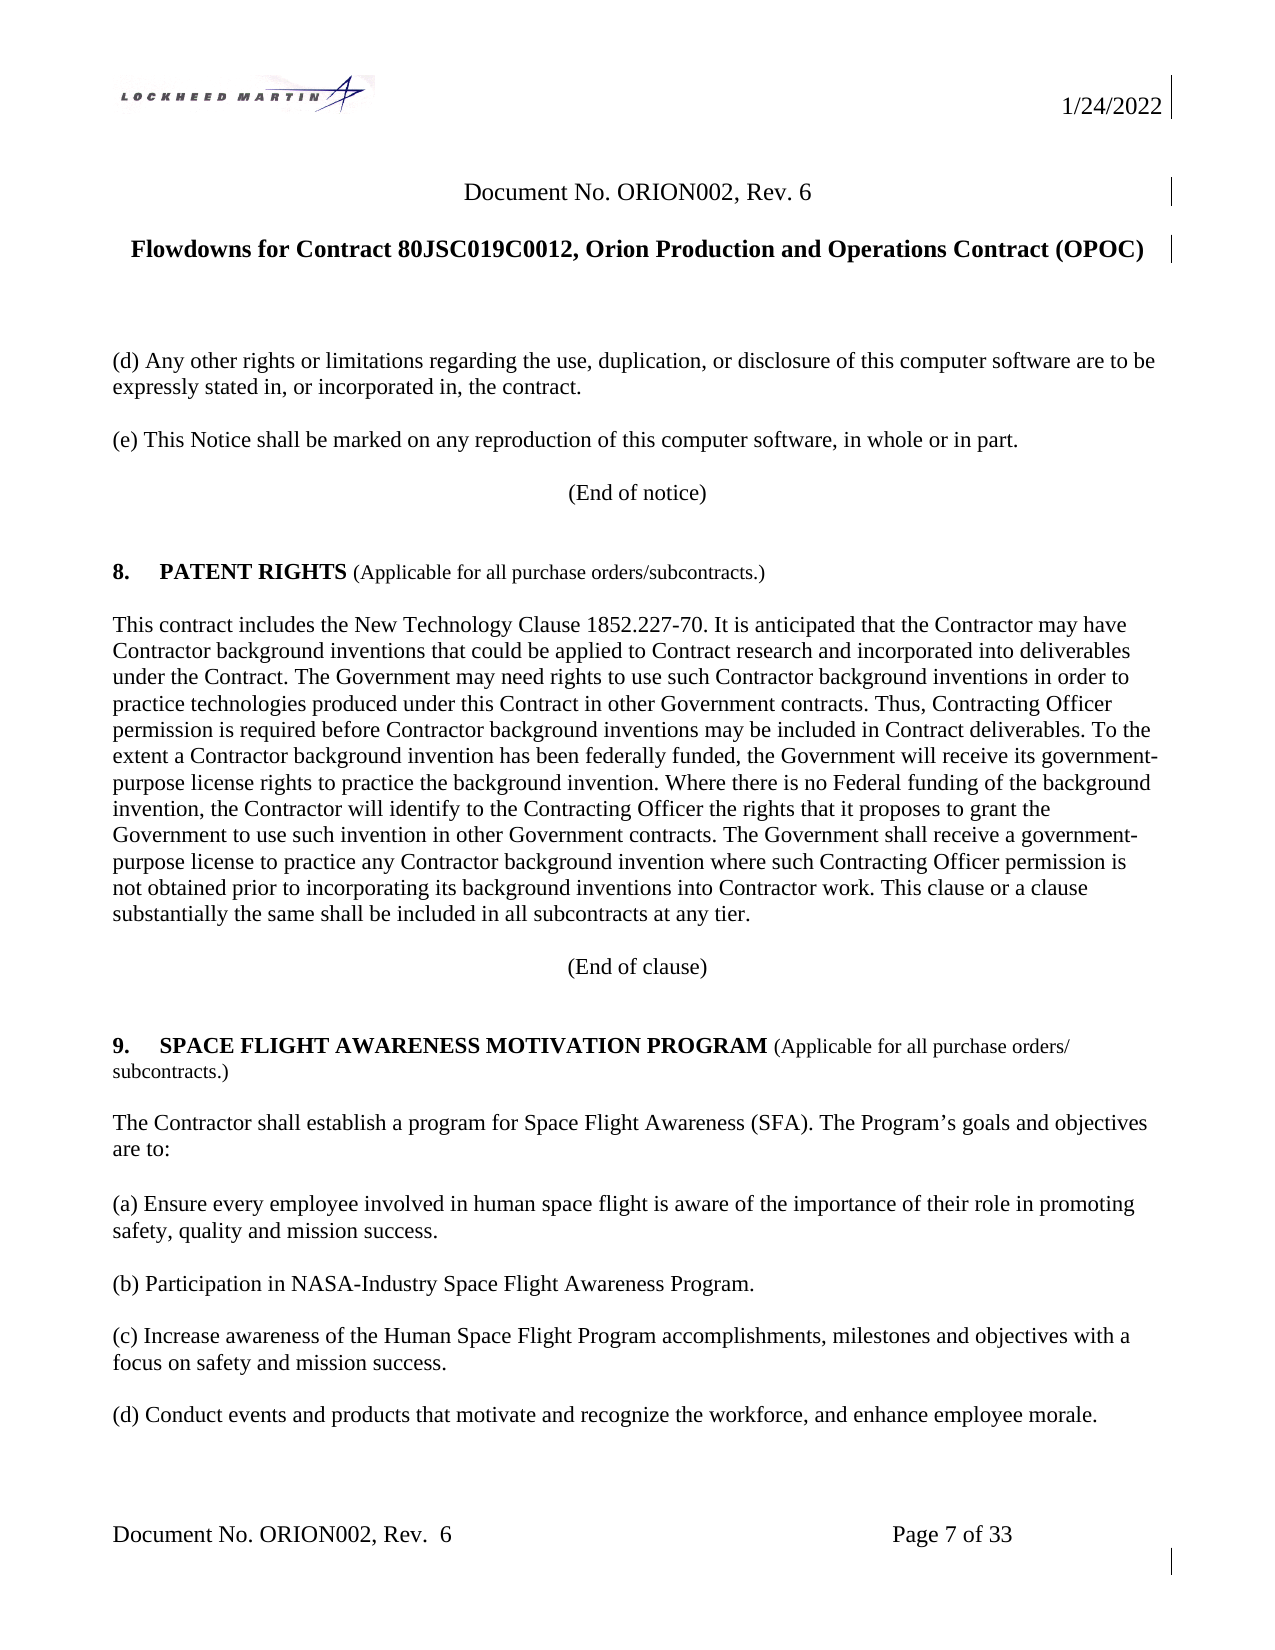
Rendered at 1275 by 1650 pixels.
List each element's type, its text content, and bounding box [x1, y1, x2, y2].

text The Contractor shall establish a program for Space Flight Awareness (SFA). The Program’s goals and objectives are to: [112, 1109, 1162, 1162]
text (c) Increase awareness of the Human Space Flight Program accomplishments, milestones and objectives with a focus on safety and mission success. [112, 1322, 1162, 1375]
text 8. PATENT RIGHTS (Applicable for all purchase orders/subcontracts.) [112, 558, 1162, 584]
picture [112, 75, 375, 114]
text (e) This Notice shall be marked on any reproduction of this computer software, in whole or in part. [112, 426, 1162, 452]
text (b) Participation in NASA-Industry Space Flight Awareness Program. [112, 1269, 1162, 1296]
text This contract includes the New Technology Clause 1852.227-70. It is anticipated that the Contractor may have Contractor background inventions that could be applied to Contract research and incorporated into deliverables under the Contract. The Government may need rights to use such Contractor background inventions in order to practice technologies produced under this Contract in other Government contracts. Thus, Contracting Officer permission is required before Contractor background inventions may be included in Contract deliverables. To the extent a Contractor background invention has been federally funded, the Government will receive its government-purpose license rights to practice the background invention. Where there is no Federal funding of the background invention, the Contractor will identify to the Contracting Officer the rights that it proposes to grant the Government to use such invention in other Government contracts. The Government shall receive a government-purpose license to practice any Contractor background invention where such Contracting Officer permission is not obtained prior to incorporating its background inventions into Contractor work. This clause or a clause substantially the same shall be included in all subcontracts at any tier. [112, 611, 1162, 927]
text (d) Any other rights or limitations regarding the use, duplication, or disclosure of this computer software are to be expressly stated in, or incorporated in, the contract. [112, 347, 1162, 400]
text (End of clause) [112, 953, 1162, 979]
text (d) Conduct events and products that motivate and recognize the workforce, and enhance employee morale. [112, 1401, 1162, 1428]
text 9. SPACE FLIGHT AWARENESS MOTIVATION PROGRAM (Applicable for all purchase orders/ subcontracts.) [112, 1032, 1162, 1083]
text (a) Ensure every employee involved in human space flight is aware of the importance of their role in promoting safety, quality and mission success. [112, 1191, 1162, 1243]
text (End of notice) [112, 479, 1162, 505]
